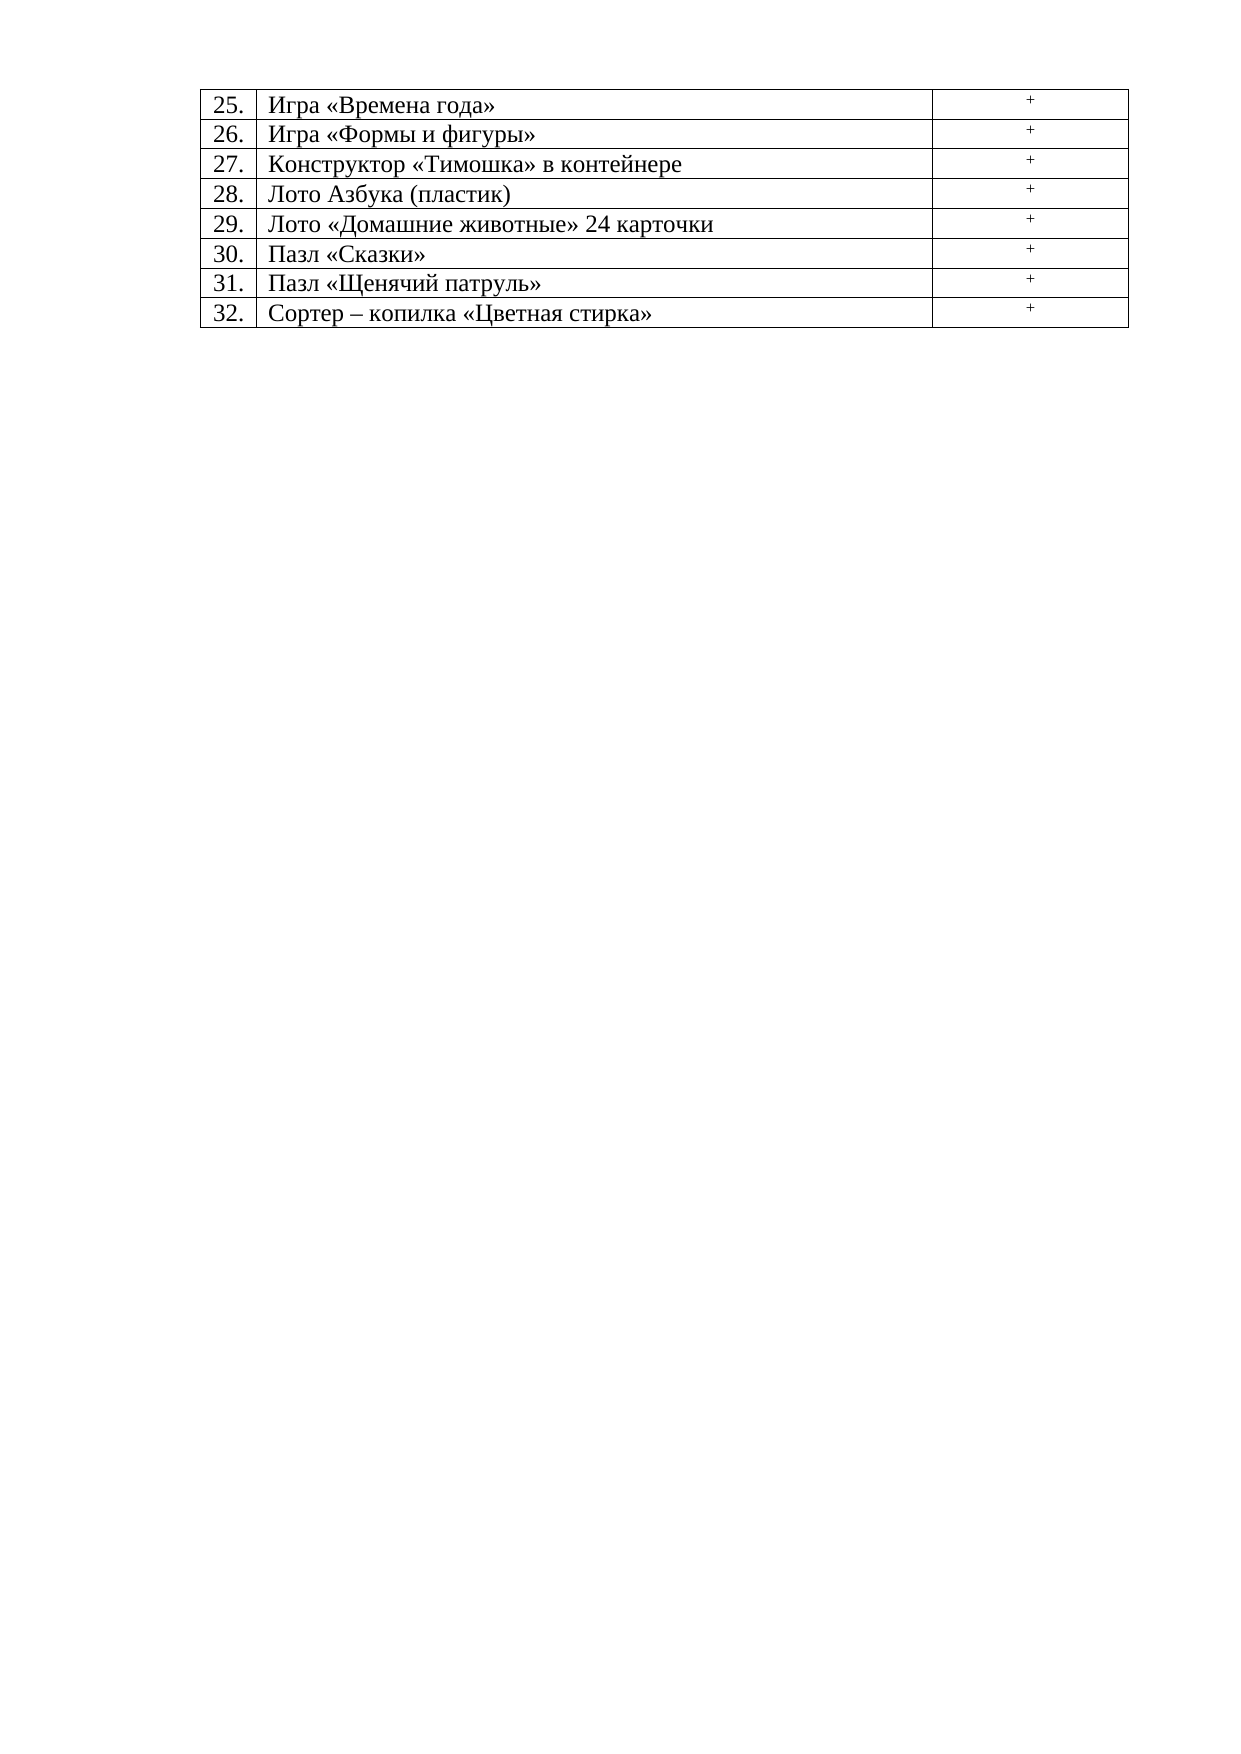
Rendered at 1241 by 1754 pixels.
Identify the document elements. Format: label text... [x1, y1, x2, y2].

table_cell 27. [201, 149, 256, 178]
table_cell + [933, 149, 1128, 178]
table_cell Сортер – копилка «Цветная стирка» [257, 298, 932, 327]
table_cell 25. [201, 90, 256, 118]
table_cell + [933, 179, 1128, 208]
table_cell Игра «Времена года» [257, 90, 932, 118]
table_cell + [933, 120, 1128, 148]
table_cell Пазл «Сказки» [257, 239, 932, 267]
table_cell 32. [201, 298, 256, 327]
table_cell 30. [201, 239, 256, 267]
table_cell + [933, 239, 1128, 267]
table_cell + [933, 209, 1128, 238]
table_cell 31. [201, 269, 256, 297]
table_cell + [933, 269, 1128, 297]
table_cell + [933, 90, 1128, 118]
table_cell + [933, 298, 1128, 327]
table_cell Пазл «Щенячий патруль» [257, 269, 932, 297]
table_cell Лото «Домашние животные» 24 карточки [257, 209, 932, 238]
table_cell Игра «Формы и фигуры» [257, 120, 932, 148]
table_cell Конструктор «Тимошка» в контейнере [257, 149, 932, 178]
table_cell Лото Азбука (пластик) [257, 179, 932, 208]
table_cell 29. [201, 209, 256, 238]
table_cell 28. [201, 179, 256, 208]
table_cell 26. [201, 120, 256, 148]
